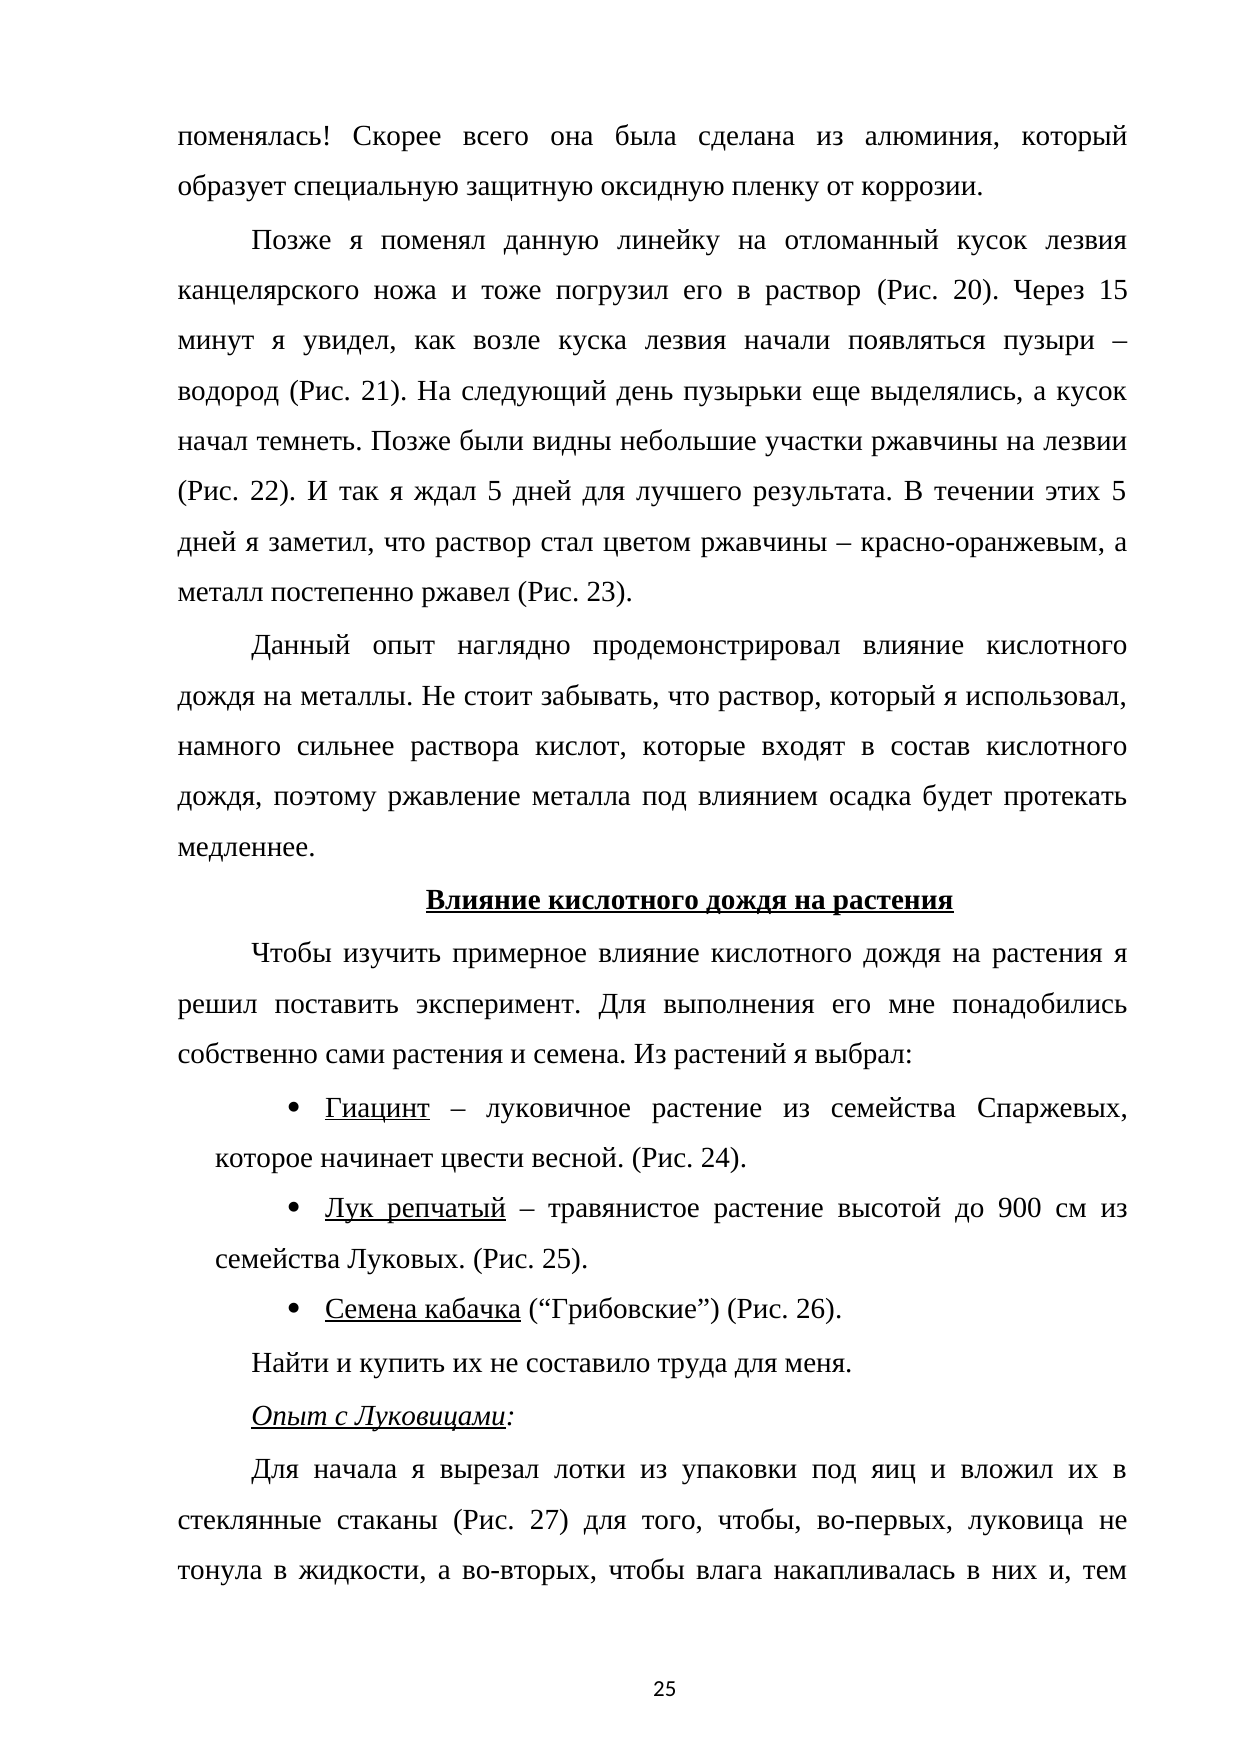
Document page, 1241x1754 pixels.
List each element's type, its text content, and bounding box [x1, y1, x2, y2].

text Чтобы изучить примерное влияние кислотного дождя на растения я решил поставить эксперимент. Для выполнения его мне понадобились собственно сами растения и семена. Из растений я выбрал: [177, 936, 1128, 1070]
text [177, 1452, 1128, 1586]
text Опыт с Луковицами: [177, 1398, 1128, 1432]
text Влияние кислотного дождя на растения [177, 882, 1128, 916]
list Семена кабачка (“Грибовские”) (Рис. 26). [215, 1291, 1128, 1325]
text Данный опыт наглядно продемонстрировал влияние кислотного дождя на металлы. Не стоит забывать, что раствор, который я использовал, намного сильнее раствора кислот, которые входят в состав кислотного дождя, поэтому ржавление металла под влиянием осадка будет протекать медленнее. [177, 627, 1128, 862]
list Гиацинт – луковичное растение из семейства Спаржевых, которое начинает цвести весной. (Рис. 24). [215, 1090, 1128, 1174]
list Лук репчатый – травянистое растение высотой до 900 см из семейства Луковых. (Рис. 25). [215, 1190, 1128, 1274]
text Позже я поменял данную линейку на отломанный кусок лезвия канцелярского ножа и тоже погрузил его в раствор (Рис. 20). Через 15 минут я увидел, как возле куска лезвия начали появляться пузыри – водород (Рис. 21). На следующий день пузырьки еще выделялись, а кусок начал темнеть. Позже были видны небольшие участки ржавчины на лезвии (Рис. 22). И так я ждал 5 дней для лучшего результата. В течении этих 5 дней я заметил, что раствор стал цветом ржавчины – красно-оранжевым, а металл постепенно ржавел (Рис. 23). [177, 222, 1128, 608]
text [177, 118, 1128, 202]
text Найти и купить их не составило труда для меня. [177, 1345, 1128, 1378]
